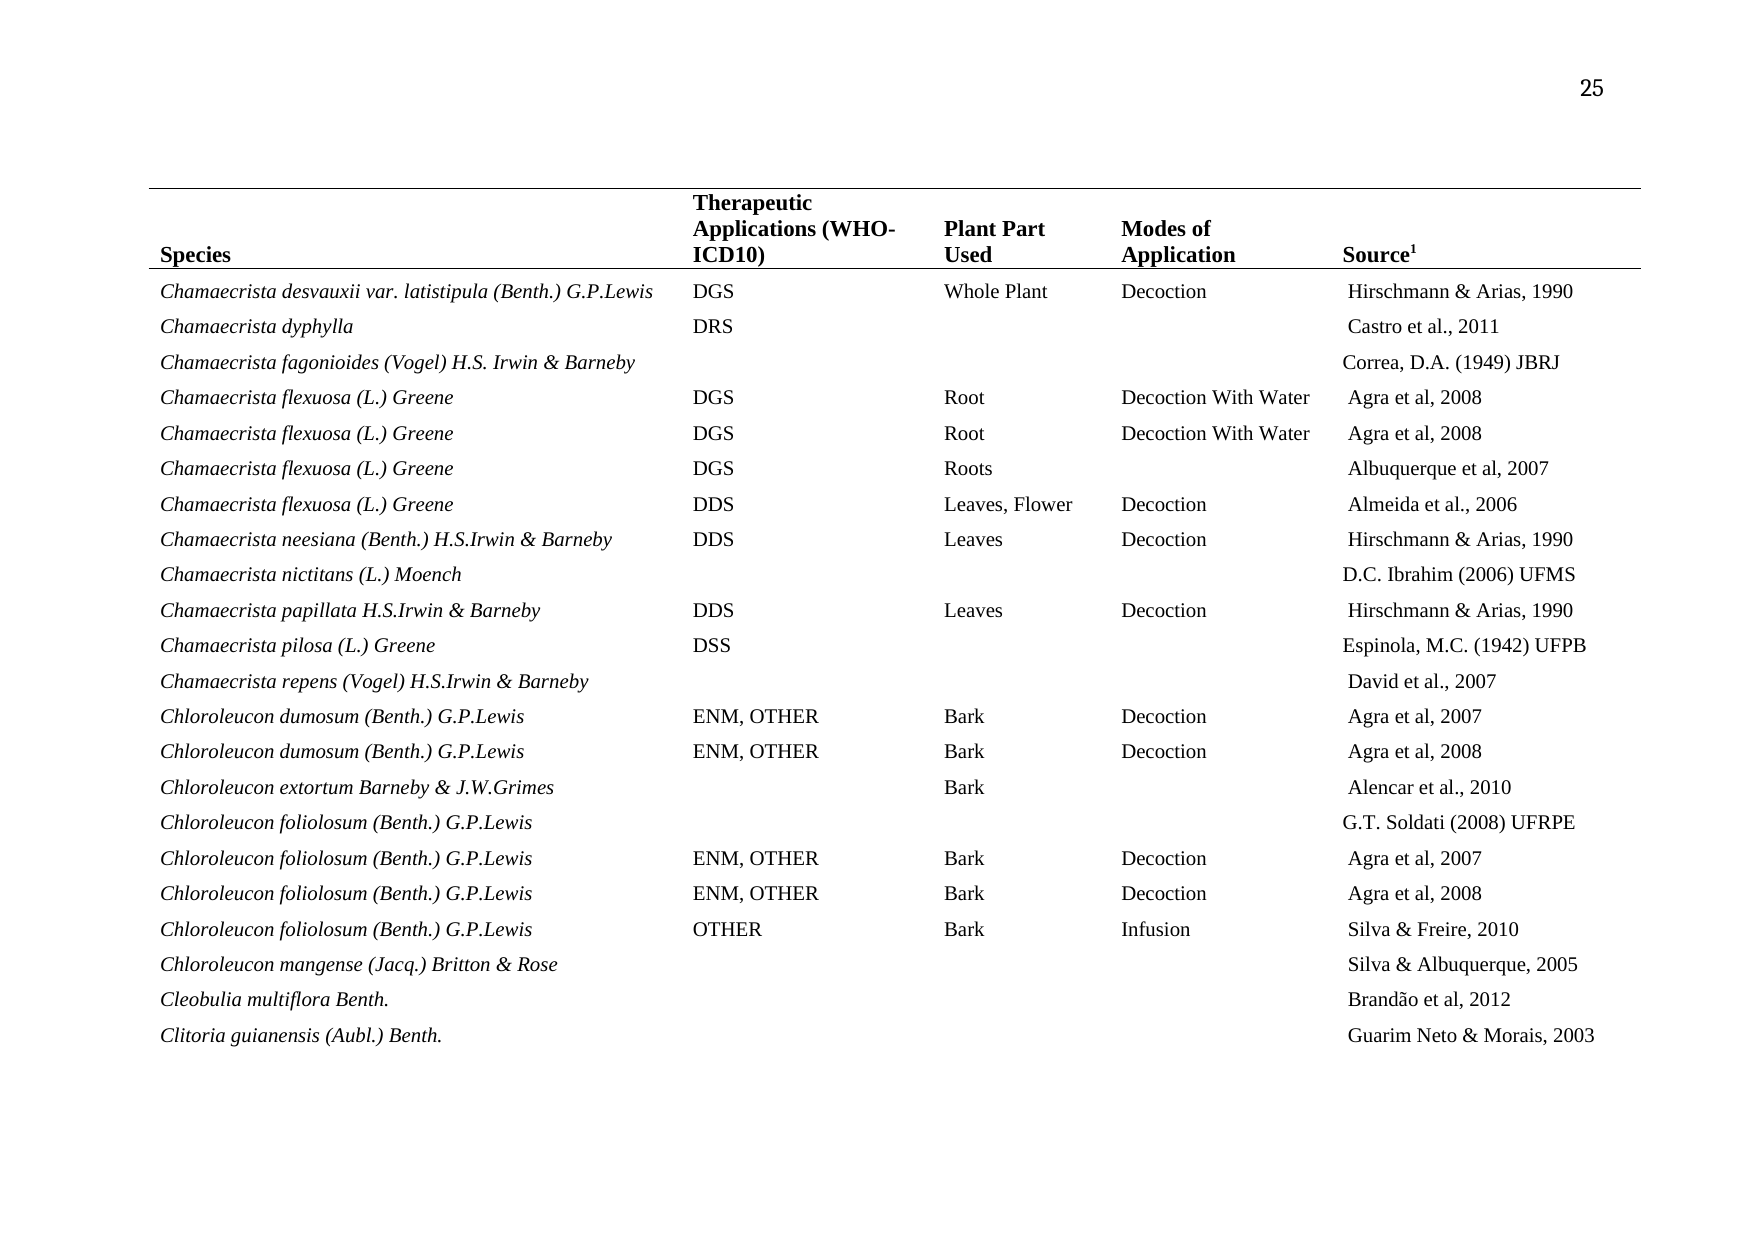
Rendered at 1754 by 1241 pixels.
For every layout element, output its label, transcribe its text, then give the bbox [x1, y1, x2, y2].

table_header Species [149, 189, 681, 268]
table_header Plant Part Used [933, 189, 1110, 268]
table_header Source1 [1331, 189, 1641, 268]
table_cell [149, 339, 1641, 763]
table_header Modes of Application [1110, 189, 1331, 268]
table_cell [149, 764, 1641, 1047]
table_header Therapeutic Applications (WHO-ICD10) [681, 189, 933, 268]
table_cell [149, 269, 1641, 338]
